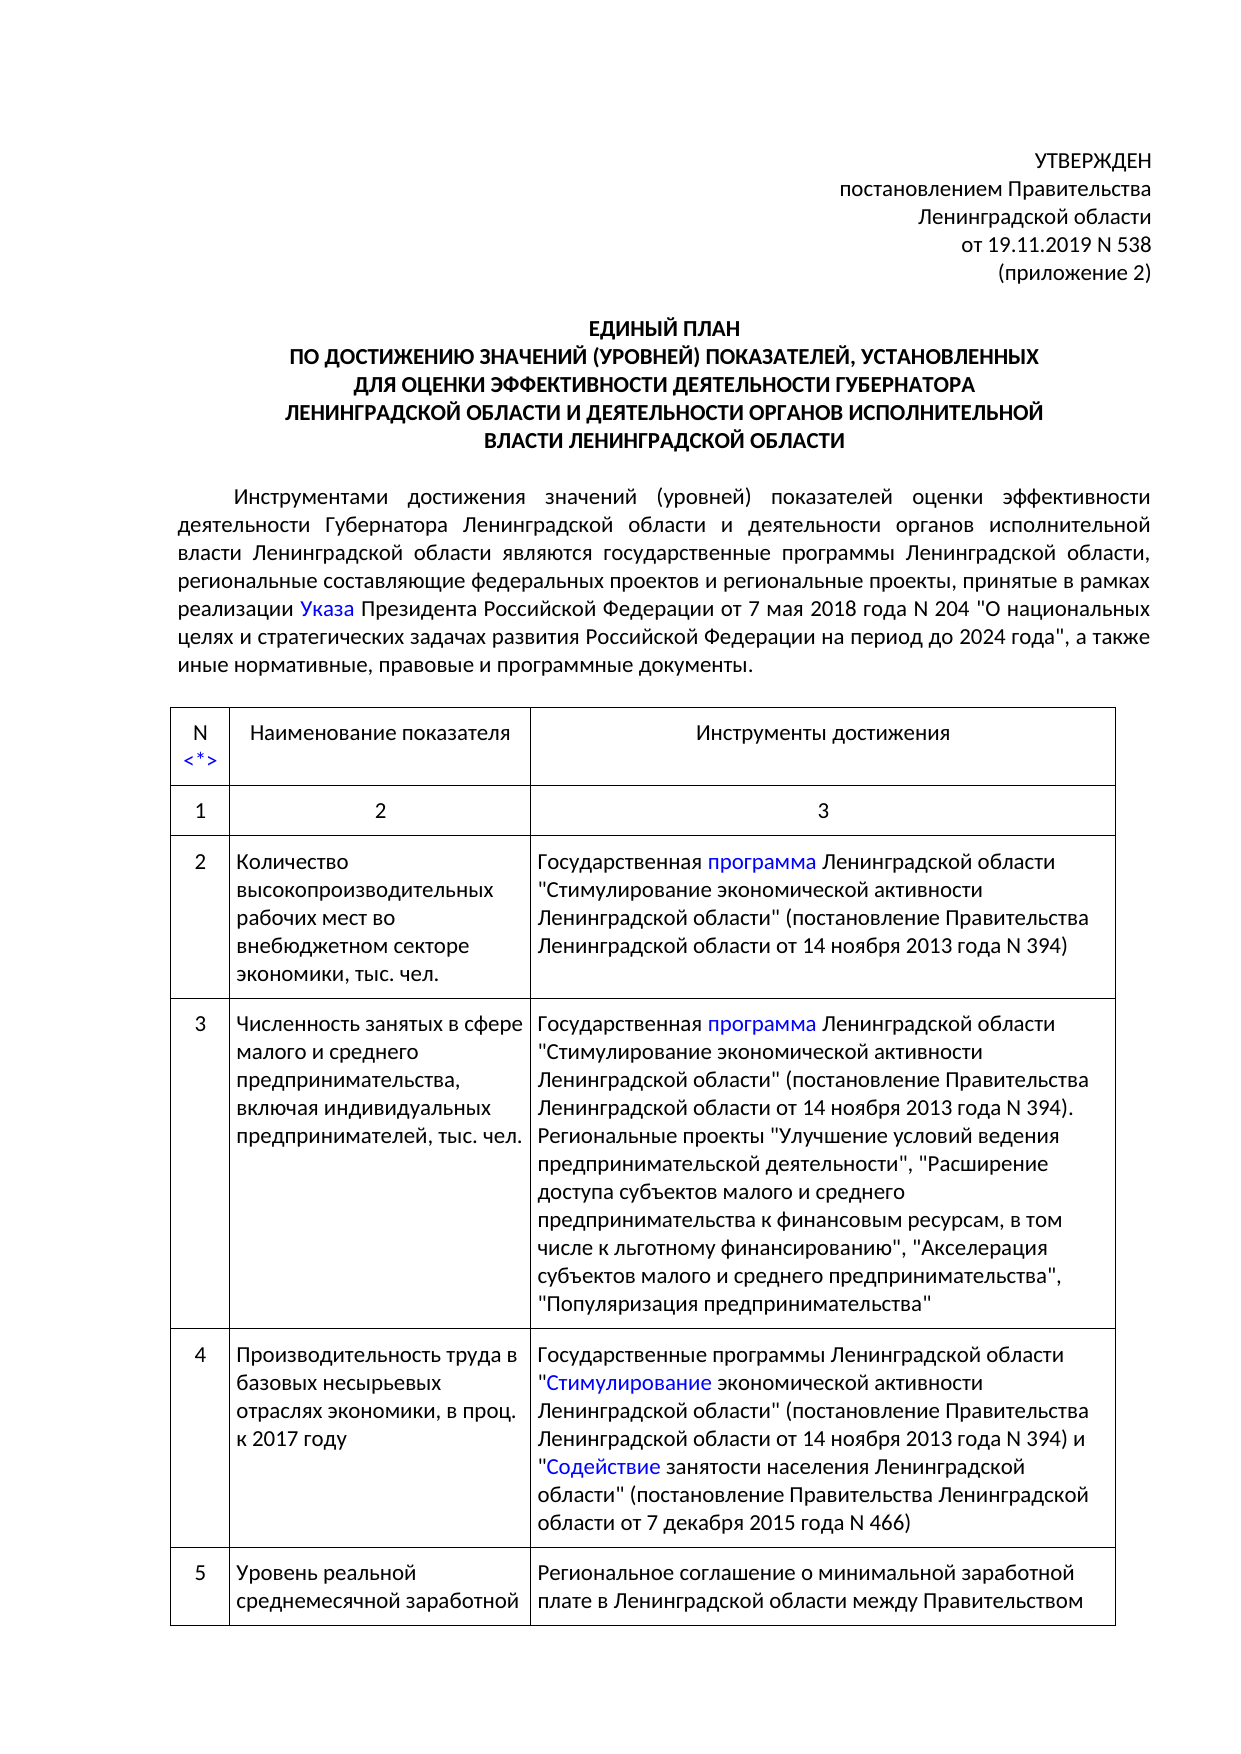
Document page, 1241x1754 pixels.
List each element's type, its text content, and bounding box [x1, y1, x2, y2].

table_header Наименование показателя [230, 708, 530, 785]
table_header N <*> [171, 708, 229, 785]
table_header Инструменты достижения [531, 708, 1115, 785]
title ДЛЯ ОЦЕНКИ ЭФФЕКТИВНОСТИ ДЕЯТЕЛЬНОСТИ ГУБЕРНАТОРА [177, 370, 1152, 398]
text Инструментами достижения значений (уровней) показателей оценки эффективности деятельности Губернатора Ленинградской области и деятельности органов исполнительной власти Ленинградской области являются государственные программы Ленинградской области, региональные составляющие федеральных проектов и региональные проекты, принятые в рамках реализации Указа Президента Российской Федерации от 7 мая 2018 года N 204 "О национальных целях и стратегических задачах развития Российской Федерации на период до 2024 года", а также иные нормативные, правовые и программные документы. [177, 482, 1152, 678]
text постановлением Правительства [177, 174, 1152, 202]
table_cell 3 [171, 999, 229, 1328]
text УТВЕРЖДЕН [177, 146, 1152, 174]
table_cell Количество высокопроизводительных рабочих мест во внебюджетном секторе экономики, тыс. чел. [230, 836, 530, 998]
table_cell 2 [230, 786, 530, 835]
table_cell 5 [171, 1548, 229, 1625]
table_cell 2 [171, 836, 229, 998]
title ЛЕНИНГРАДСКОЙ ОБЛАСТИ И ДЕЯТЕЛЬНОСТИ ОРГАНОВ ИСПОЛНИТЕЛЬНОЙ [177, 398, 1152, 426]
table_cell Государственная программа Ленинградской области "Стимулирование экономической активности Ленинградской области" (постановление Правительства Ленинградской области от 14 ноября 2013 года N 394) [531, 836, 1115, 998]
text (приложение 2) [177, 258, 1152, 286]
table_cell 3 [531, 786, 1115, 835]
table_cell Численность занятых в сфере малого и среднего предпринимательства, включая индивидуальных предпринимателей, тыс. чел. [230, 999, 530, 1328]
title ПО ДОСТИЖЕНИЮ ЗНАЧЕНИЙ (УРОВНЕЙ) ПОКАЗАТЕЛЕЙ, УСТАНОВЛЕННЫХ [177, 342, 1152, 370]
table_cell 4 [171, 1329, 229, 1547]
text Ленинградской области [177, 202, 1152, 230]
title ВЛАСТИ ЛЕНИНГРАДСКОЙ ОБЛАСТИ [177, 426, 1152, 454]
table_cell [230, 1548, 530, 1625]
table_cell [531, 1548, 1115, 1625]
title ЕДИНЫЙ ПЛАН [177, 314, 1152, 342]
table_cell 1 [171, 786, 229, 835]
table_cell Государственные программы Ленинградской области "Стимулирование экономической активности Ленинградской области" (постановление Правительства Ленинградской области от 14 ноября 2013 года N 394) и "Содействие занятости населения Ленинградской области" (постановление Правительства Ленинградской области от 7 декабря 2015 года N 466) [531, 1329, 1115, 1547]
text от 19.11.2019 N 538 [177, 230, 1152, 258]
table_cell Производительность труда в базовых несырьевых отраслях экономики, в проц. к 2017 году [230, 1329, 530, 1547]
table_cell Государственная программа Ленинградской области "Стимулирование экономической активности Ленинградской области" (постановление Правительства Ленинградской области от 14 ноября 2013 года N 394). Региональные проекты "Улучшение условий ведения предпринимательской деятельности", "Расширение доступа субъектов малого и среднего предпринимательства к финансовым ресурсам, в том числе к льготному финансированию", "Акселерация субъектов малого и среднего предпринимательства", "Популяризация предпринимательства" [531, 999, 1115, 1328]
